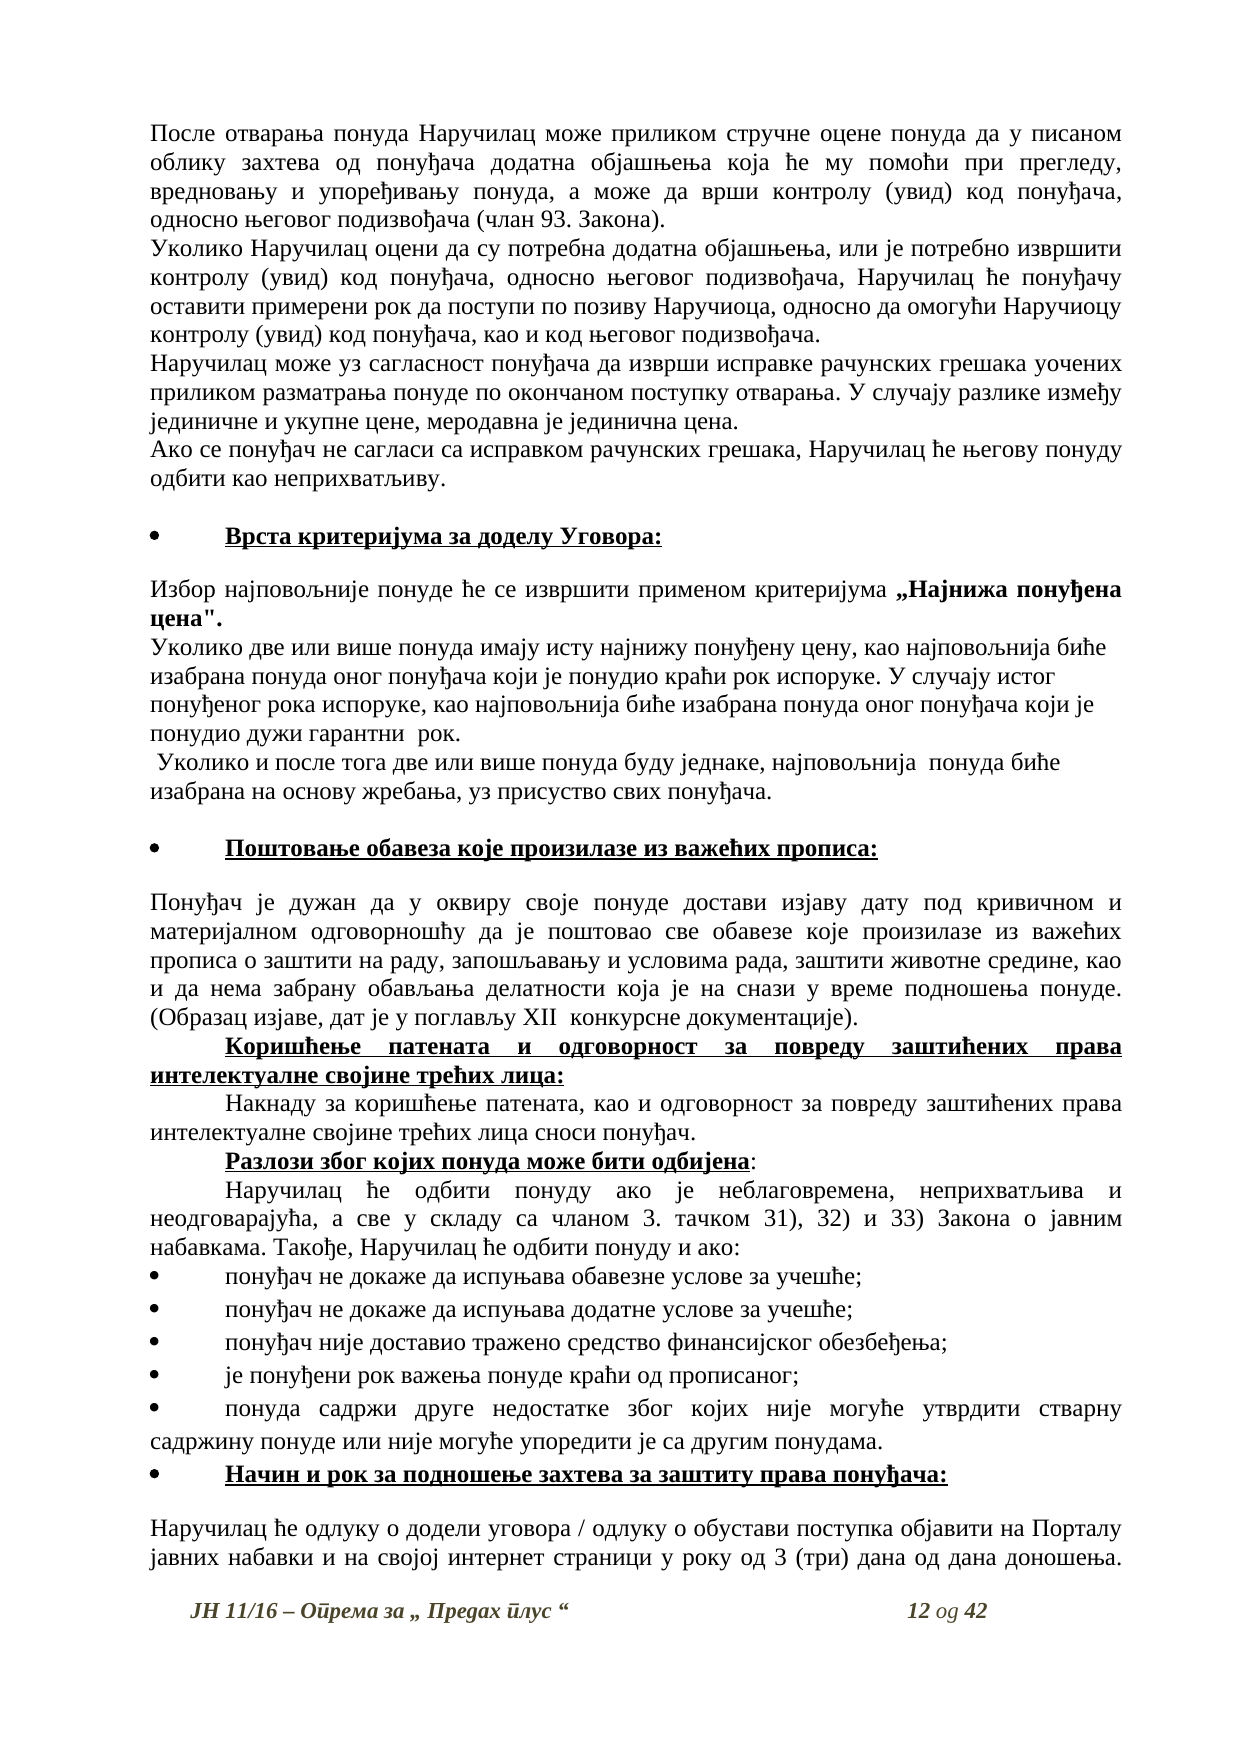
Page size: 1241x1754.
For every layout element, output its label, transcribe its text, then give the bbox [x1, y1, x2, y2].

list Поштовање обавеза које произилазе из важећих прописа: [150, 833, 1122, 862]
text Наручилац ће одбити понуду ако је неблаговремена, неприхватљива и неодговарајућа, а све у складу са чланом 3. тачком 31), 32) и 33) Закона о јавним набавкама. Такође, Наручилац ће одбити понуду и ако: [150, 1175, 1122, 1261]
text Коришћење патената и одговорност за повреду заштићених права интелектуалне својине трећих лица: [150, 1031, 1122, 1088]
list понуђач није доставио тражено средство финансијског обезбеђења; [150, 1327, 1122, 1356]
text Избор најповољније понуде ће се извршити применом критеријума „Најнижа понуђена цена". [150, 574, 1122, 632]
text Уколико две или више понуда имају исту најнижу понуђену цену, као најповољнија биће изабрана понуда оног понуђача који је понудио краћи рок испоруке. У случају истог понуђеног рока испоруке, као најповољнија биће изабрана понуда оног понуђача који је понудио дужи гарантни рок. [150, 632, 1122, 747]
list понуда садржи друге недостатке због којих није могуће утврдити стварну садржину понуде или није могуће упоредити је са другим понудама. [150, 1393, 1122, 1455]
text Наручилац може уз сагласност понуђача да изврши исправке рачунских грешака уочених приликом разматрања понуде по окончаном поступку отварања. У случају разлике између јединичне и укупне цене, меродавна је јединична цена. [150, 348, 1122, 434]
text Уколико и после тога две или више понуда буду једнаке, најповољнија понуда биће изабрана на основу жребања, уз присуство свих понуђача. [150, 747, 1122, 804]
text Накнаду за коришћење патената, као и одговорност за повреду заштићених права интелектуалне својине трећих лица сноси понуђач. [150, 1088, 1122, 1146]
list Начин и рок за подношење захтева за заштиту права понуђача: [150, 1459, 1122, 1488]
list је понуђени рок важења понуде краћи од прописаног; [150, 1360, 1122, 1389]
text Разлози због којих понуда може бити одбијена: [150, 1146, 1122, 1175]
text Ако се понуђач не сагласи са исправком рачунских грешака, Наручилац ће његову понуду одбити као неприхватљиву. [150, 434, 1122, 492]
list понуђач не докаже да испуњава обавезне услове за учешће; [150, 1261, 1122, 1290]
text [150, 1513, 1122, 1570]
list Врста критеријума за доделу Уговора: [150, 521, 1122, 549]
text Понуђач је дужан да у оквиру своје понуде достави изјаву дату под кривичном и материјалном одговорношћу да је поштовао све обавезе које произилазе из важећих прописа о заштити на раду, запошљавању и условима рада, заштити животне средине, као и да нема забрану обављања делатности која је на снази у време подношења понуде. (Образац изјаве, дат је у поглављу XII конкурсне документације). [150, 887, 1122, 1031]
text После отварања понуда Наручилац може приликом стручне оцене понуда да у писаном облику захтева од понуђача додатна објашњења која ће му помоћи при прегледу, вредновању и упоређивању понуда, а може да врши контролу (увид) код понуђача, односно његовог подизвођача (члан 93. Закона). [150, 118, 1122, 233]
text Уколико Наручилац оцени да су потребна додатна објашњења, или је потребно извршити контролу (увид) код понуђача, односно његовог подизвођача, Наручилац ће понуђачу оставити примерени рок да поступи по позиву Наручиоца, односно да омогући Наручиоцу контролу (увид) код понуђача, као и код његовог подизвођача. [150, 233, 1122, 348]
list понуђач не докаже да испуњава додатне услове за учешће; [150, 1294, 1122, 1323]
